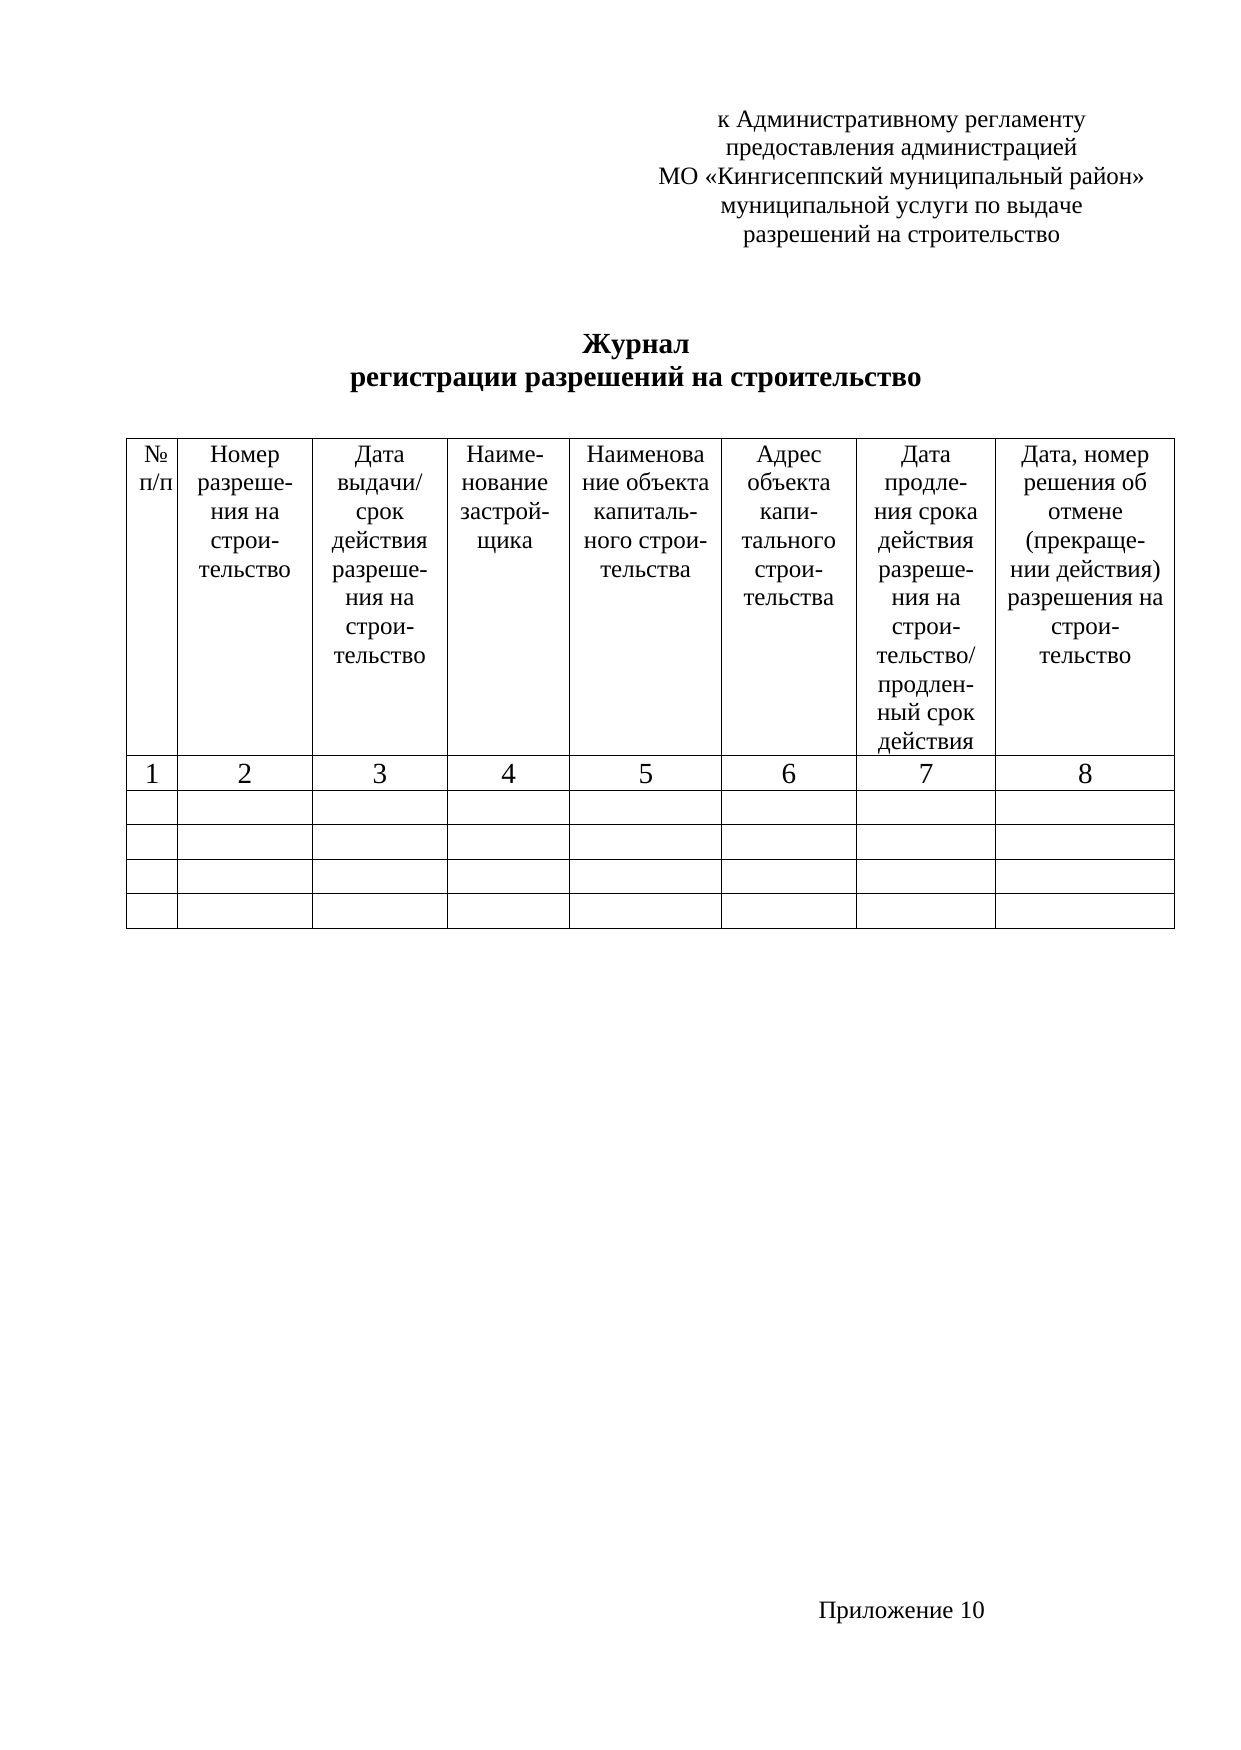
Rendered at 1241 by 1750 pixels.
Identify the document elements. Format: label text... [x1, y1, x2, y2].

table_cell [448, 791, 569, 824]
table_cell [178, 825, 312, 859]
table_cell [570, 791, 721, 824]
table_cell [448, 825, 569, 859]
table_header Адрес объекта капи- тального строи- тельства [722, 439, 856, 755]
text к Административному регламенту [646, 104, 1157, 132]
table_header Дата продле- ния срока действия разреше- ния на строи- тельство/ продлен- ный срок действия [857, 439, 995, 755]
text Приложение 10 [646, 1595, 1157, 1624]
table_header Номер разреше- ния на строи- тельство [178, 439, 312, 755]
table_cell 6 [722, 756, 856, 789]
table_cell 8 [996, 756, 1174, 789]
table_cell 1 [127, 756, 177, 789]
table_cell [722, 860, 856, 893]
table_header Дата, номер решения об отмене (прекраще- нии действия) разрешения на строи- тельство [996, 439, 1174, 755]
table_cell [570, 894, 721, 928]
table_cell [722, 825, 856, 859]
table_cell 5 [570, 756, 721, 789]
table_cell 2 [178, 756, 312, 789]
table_header Дата выдачи/ срок действия разреше- ния на строи- тельство [313, 439, 447, 755]
table_cell [178, 894, 312, 928]
table_cell [857, 791, 995, 824]
table_cell [127, 860, 177, 893]
table_cell [996, 825, 1174, 859]
table_cell [722, 894, 856, 928]
table_cell [448, 860, 569, 893]
table_cell [857, 825, 995, 859]
table_cell [722, 791, 856, 824]
table_cell 3 [313, 756, 447, 789]
table_cell [178, 860, 312, 893]
table_cell 7 [857, 756, 995, 789]
table_cell [448, 894, 569, 928]
table_cell [127, 825, 177, 859]
table_cell [857, 860, 995, 893]
subtitle Журнал регистрации разрешений на строительство [114, 326, 1157, 393]
table_cell [313, 825, 447, 859]
text разрешений на строительство [646, 219, 1157, 247]
table_cell [996, 860, 1174, 893]
text муниципальной услуги по выдаче [646, 190, 1157, 219]
table_cell [857, 894, 995, 928]
table_cell [570, 860, 721, 893]
table_header Наиме- нование застрой-щика [448, 439, 569, 755]
table_cell [127, 894, 177, 928]
table_cell [313, 791, 447, 824]
table_header Наименование объекта капиталь- ного строи- тельства [570, 439, 721, 755]
table_cell [127, 791, 177, 824]
table_cell 4 [448, 756, 569, 789]
text предоставления администрацией [646, 132, 1157, 161]
text МО «Кингисеппский муниципальный район» [646, 161, 1157, 190]
table_header № п/п [127, 439, 177, 755]
table_cell [996, 894, 1174, 928]
table_cell [996, 791, 1174, 824]
table_cell [313, 860, 447, 893]
table_cell [570, 825, 721, 859]
table_cell [178, 791, 312, 824]
table_cell [313, 894, 447, 928]
